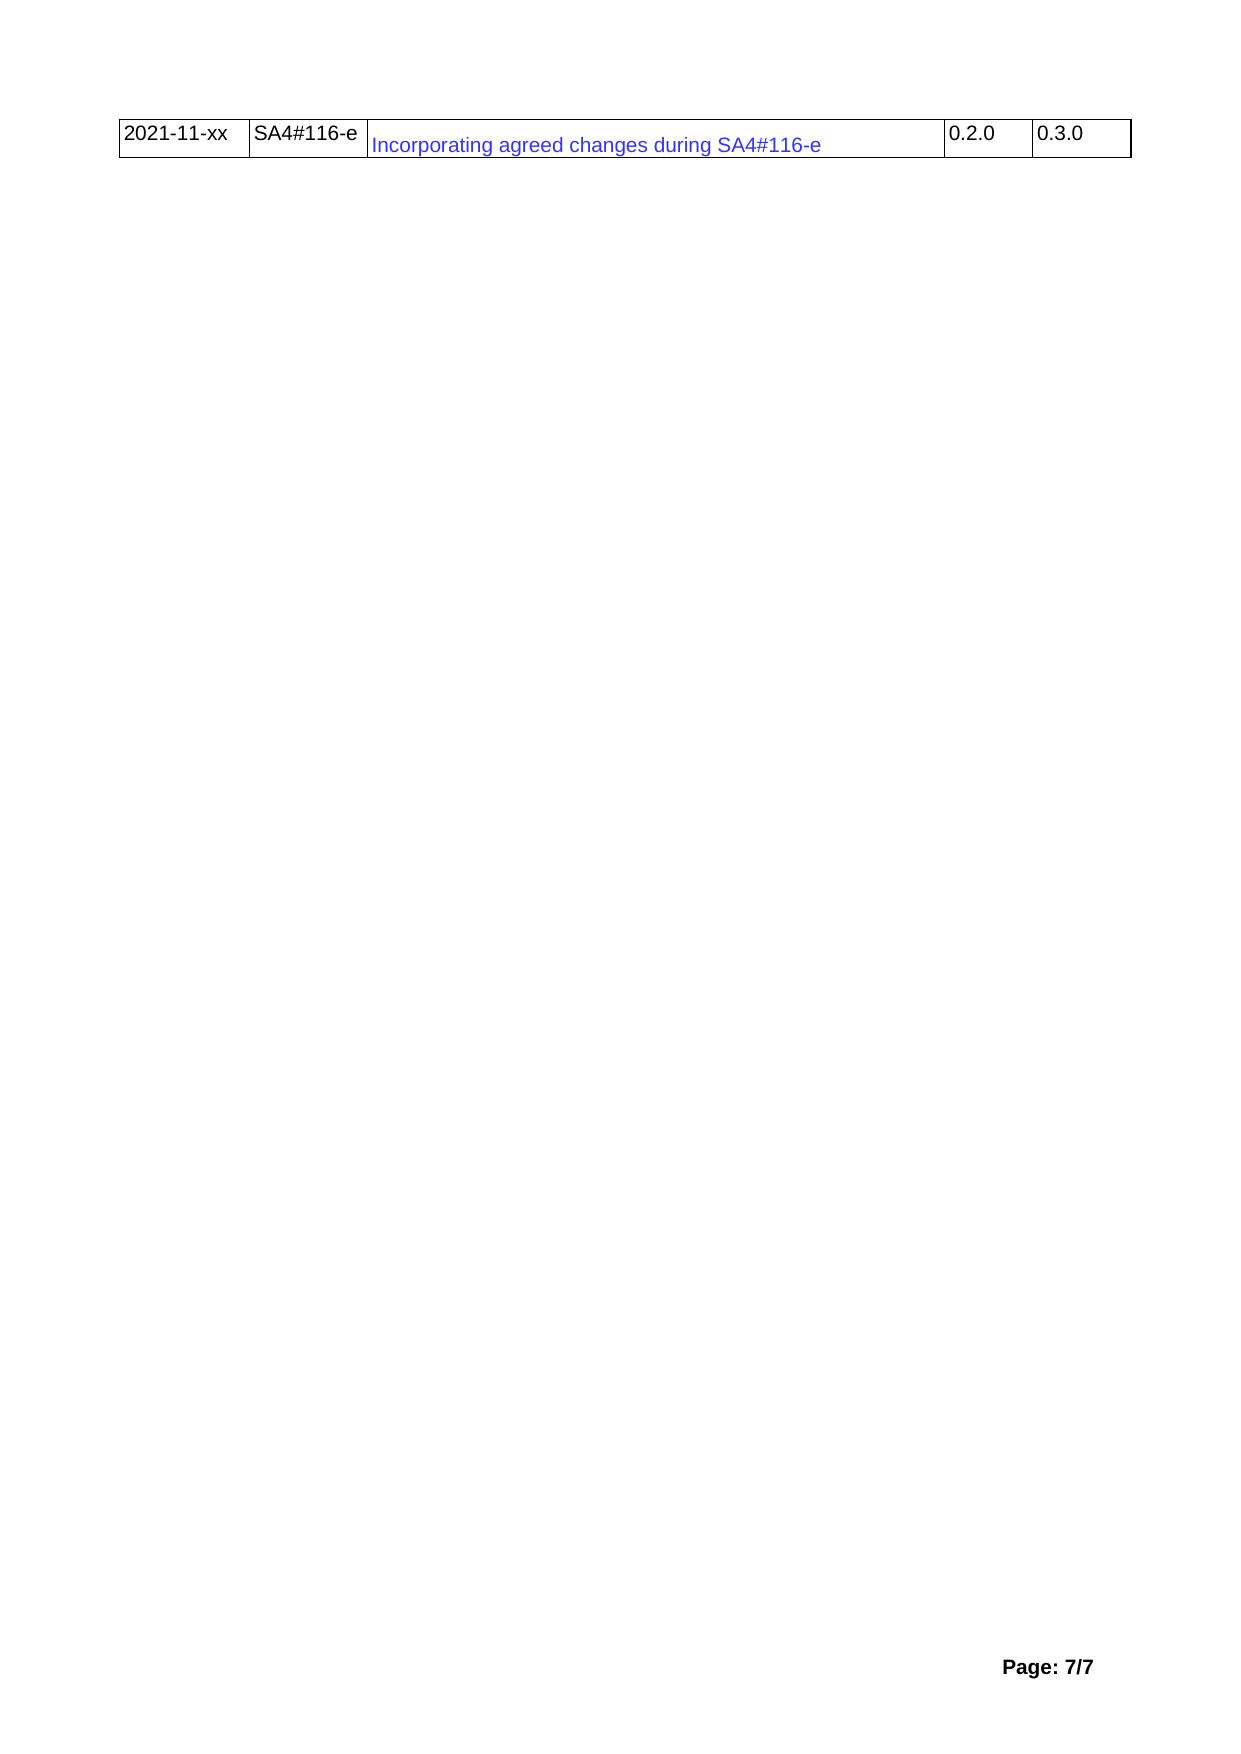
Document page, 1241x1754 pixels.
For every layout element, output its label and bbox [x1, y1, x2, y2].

table_cell [945, 120, 1032, 157]
table_cell [250, 120, 367, 157]
table_cell [1033, 120, 1130, 157]
table_cell [120, 120, 249, 157]
table_cell [368, 120, 944, 157]
